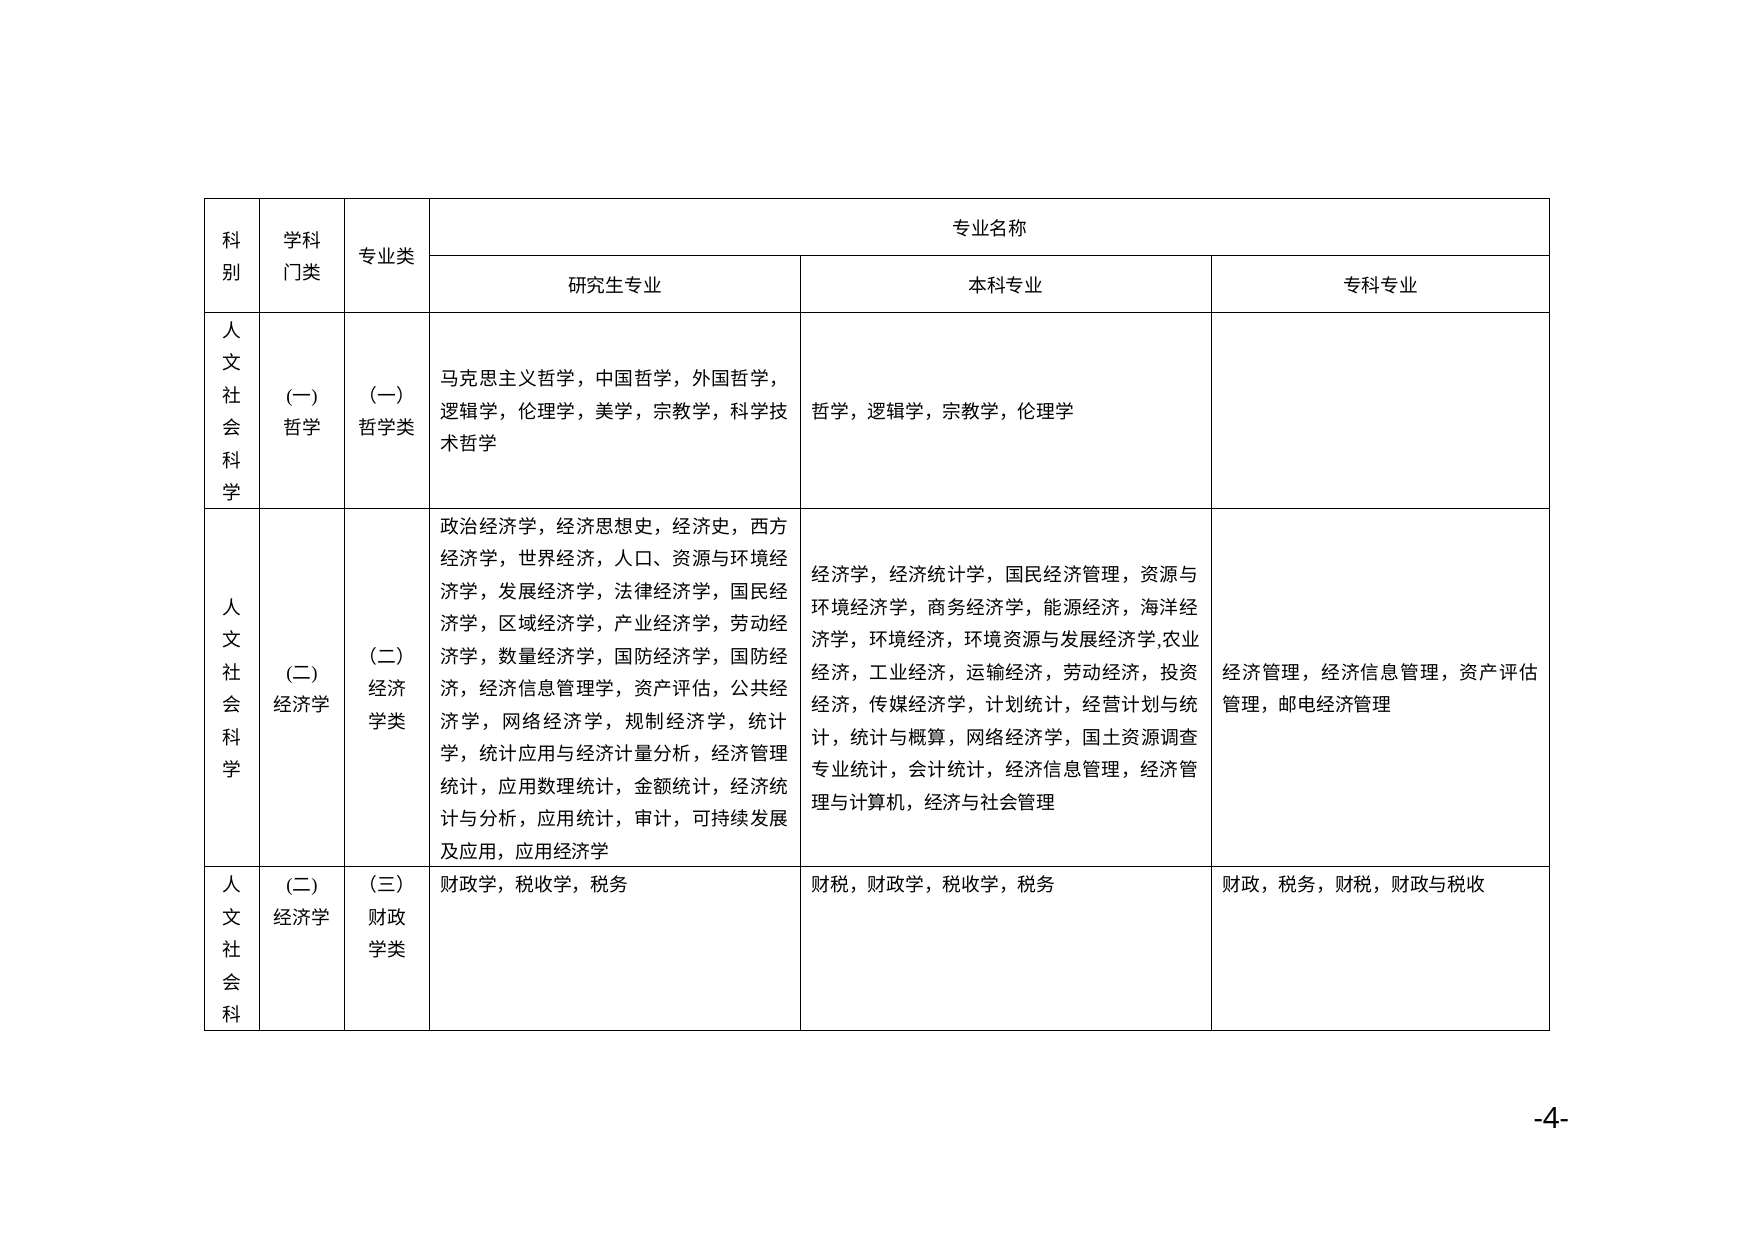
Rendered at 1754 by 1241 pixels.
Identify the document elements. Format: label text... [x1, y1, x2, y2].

table_cell （一） 哲学类 [345, 313, 429, 508]
table_cell 人文社会科学 [205, 867, 259, 1030]
table_cell (一) 哲学 [260, 313, 344, 508]
table_cell （三） 财政 学类 [345, 867, 429, 1030]
table_cell (二) 经济学 [260, 509, 344, 866]
table_header 学科 门类 [260, 199, 344, 312]
table_cell 经济学，经济统计学，国民经济管理，资源与环境经济学，商务经济学，能源经济，海洋经济学，环境经济，环境资源与发展经济学,农业经济，工业经济，运输经济，劳动经济，投资经济，传媒经济学，计划统计，经营计划与统计，统计与概算，网络经济学，国土资源调查专业统计，会计统计，经济信息管理，经济管理与计算机，经济与社会管理 [801, 509, 1211, 866]
table_cell 经济管理，经济信息管理，资产评估管理，邮电经济管理 [1212, 509, 1549, 866]
table_cell 马克思主义哲学，中国哲学，外国哲学，逻辑学，伦理学，美学，宗教学，科学技术哲学 [430, 313, 800, 508]
table_cell 人文社会科学 [205, 509, 259, 866]
table_cell 研究生专业 [430, 256, 800, 312]
table_cell (二) 经济学 [260, 867, 344, 1030]
table_cell 本科专业 [801, 256, 1211, 312]
table_cell 政治经济学，经济思想史，经济史，西方经济学，世界经济，人口、资源与环境经济学，发展经济学，法律经济学，国民经济学，区域经济学，产业经济学，劳动经济学，数量经济学，国防经济学，国防经济，经济信息管理学，资产评估，公共经济学，网络经济学，规制经济学，统计学，统计应用与经济计量分析，经济管理统计，应用数理统计，金额统计，经济统计与分析，应用统计，审计，可持续发展及应用，应用经济学 [430, 509, 800, 866]
table_cell 哲学，逻辑学，宗教学，伦理学 [801, 313, 1211, 508]
table_cell 人文社会科学 [205, 313, 259, 508]
table_cell 财政，税务，财税，财政与税收 [1212, 867, 1549, 1030]
table_cell [1212, 313, 1549, 508]
table_header 专业类 [345, 199, 429, 312]
table_cell 专科专业 [1212, 256, 1549, 312]
table_cell 财政学，税收学，税务 [430, 867, 800, 1030]
table_cell 财税，财政学，税收学，税务 [801, 867, 1211, 1030]
table_header 科别 [205, 199, 259, 312]
table_header 专业名称 [430, 199, 1549, 255]
table_cell （二） 经济 学类 [345, 509, 429, 866]
